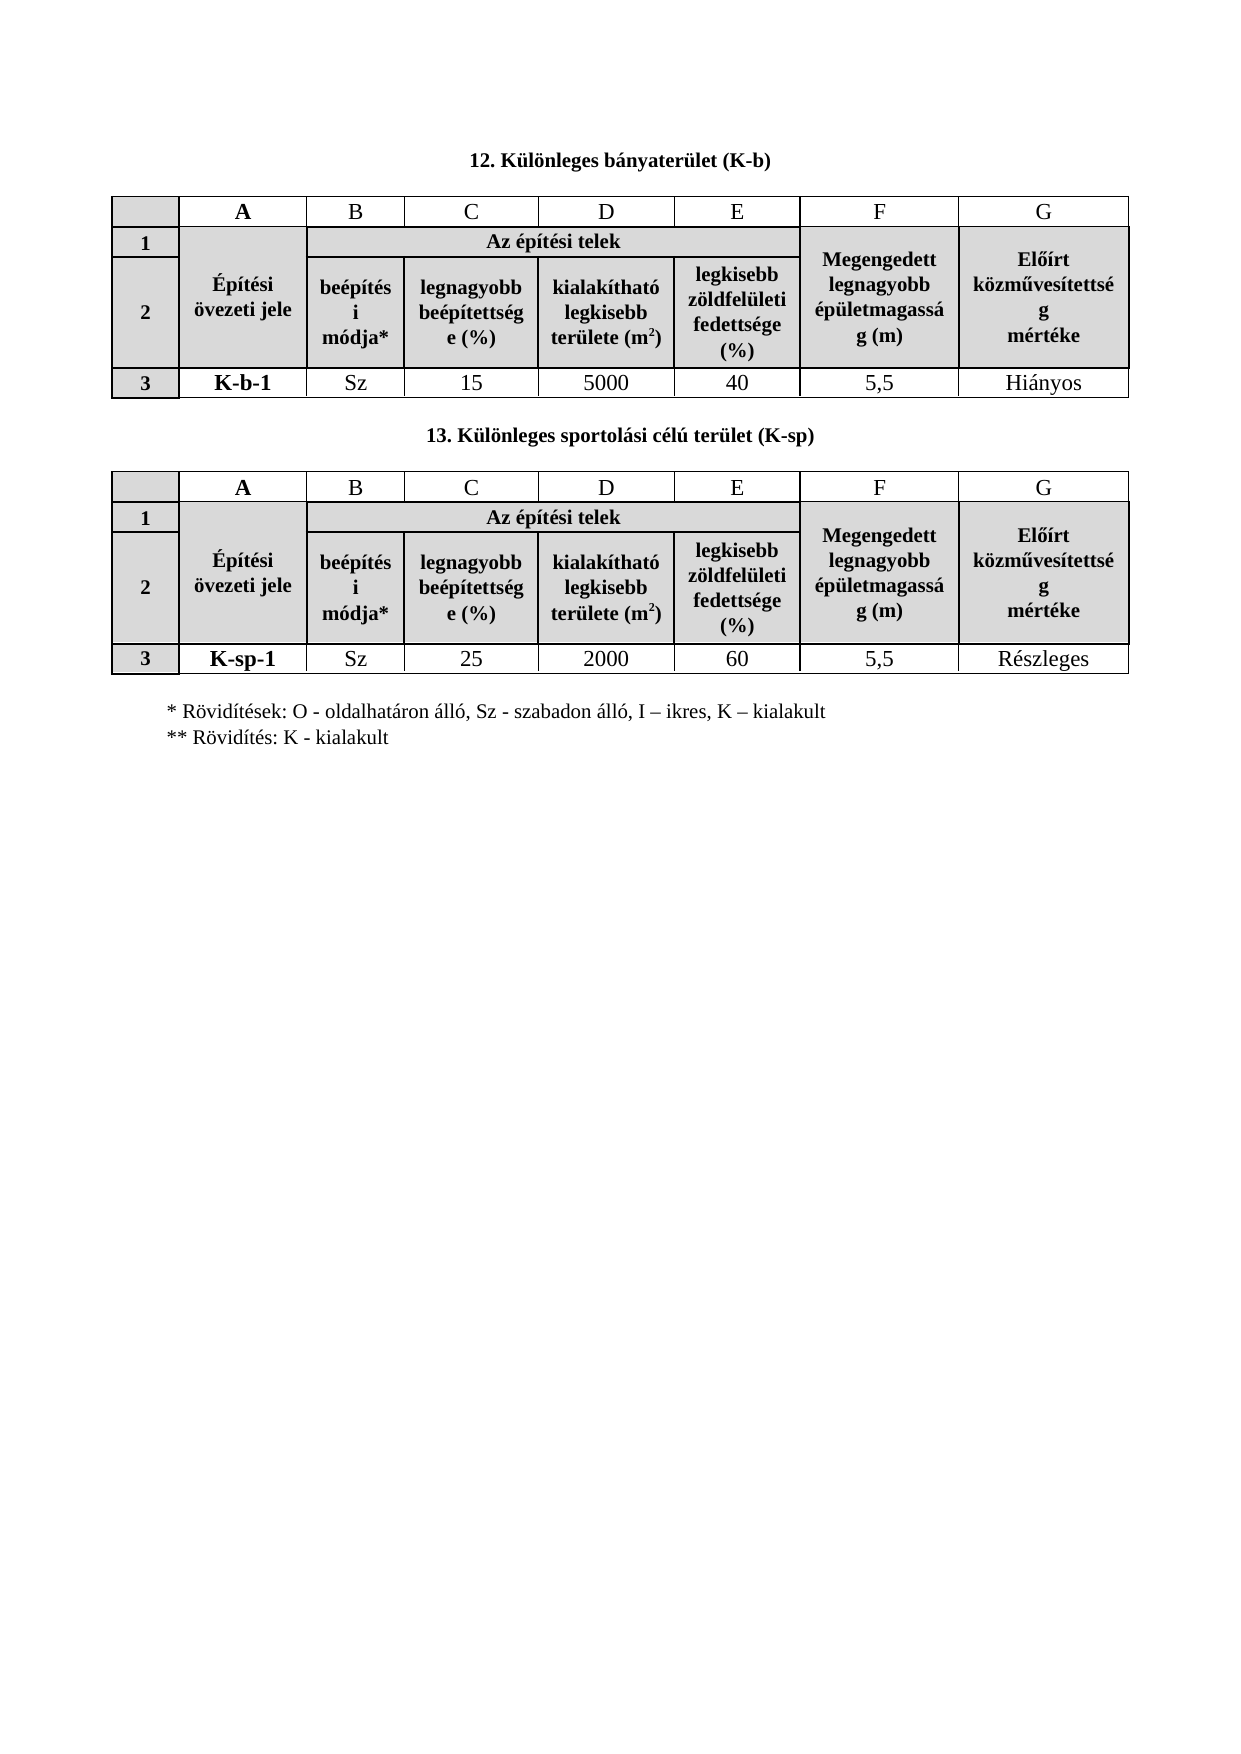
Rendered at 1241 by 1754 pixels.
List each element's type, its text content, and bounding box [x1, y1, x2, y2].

table_header F [801, 197, 958, 226]
table_cell K-b-1 [180, 369, 307, 397]
table_cell Az építési telek [308, 503, 799, 531]
table_header B [307, 197, 404, 226]
table_header [113, 197, 178, 226]
table_cell 1 [113, 228, 178, 256]
table_cell 2 [113, 258, 178, 367]
table_cell 5,5 [800, 369, 959, 397]
table_header A [180, 197, 306, 226]
table_cell kialakítható legkisebb területe (m2) [539, 258, 673, 367]
table_cell K-sp-1 [180, 645, 307, 672]
table_cell legnagyobb beépítettsége (%) [405, 533, 537, 642]
table_cell 40 [674, 369, 800, 397]
table_header C [405, 197, 538, 226]
table_cell Megengedett legnagyobb épületmagasság (m) [801, 502, 958, 642]
table_cell 2000 [538, 645, 674, 672]
text * Rövidítések: O - oldalhatáron álló, Sz - szabadon álló, I – ikres, K – kialakult [148, 699, 1093, 723]
table_cell 2 [113, 533, 178, 642]
table_cell 15 [404, 369, 538, 397]
table_cell 60 [674, 645, 800, 672]
table_cell legkisebb zöldfelületi fedettsége (%) [675, 533, 799, 642]
table_cell Előírt közművesítettség mértéke [960, 502, 1128, 642]
table_cell Előírt közművesítettség mértéke [960, 227, 1128, 367]
table_cell 1 [113, 503, 178, 531]
table_cell Az építési telek [308, 228, 799, 256]
table_cell beépítési módja* [308, 533, 403, 642]
table_cell 5,5 [800, 645, 959, 672]
table_header A [180, 472, 306, 501]
table_header E [675, 472, 799, 501]
table_cell 3 [113, 369, 178, 397]
table_header E [675, 197, 799, 226]
table_cell Megengedett legnagyobb épületmagasság (m) [801, 227, 958, 367]
table_header B [307, 472, 404, 501]
table_cell Építési övezeti jele [180, 227, 306, 367]
table_cell Hiányos [959, 369, 1128, 397]
table_header F [801, 472, 958, 501]
table_cell 5000 [538, 369, 674, 397]
table_cell beépítési módja* [308, 258, 403, 367]
table_header G [959, 197, 1128, 226]
text 13. Különleges sportolási célú terület (K-sp) [148, 423, 1093, 447]
table_cell Részleges [959, 645, 1128, 672]
table_header G [959, 472, 1128, 501]
table_cell kialakítható legkisebb területe (m2) [539, 533, 673, 642]
table_cell 25 [404, 645, 538, 672]
table_header [113, 472, 178, 501]
text 12. Különleges bányaterület (K-b) [148, 148, 1093, 172]
table_header C [405, 472, 538, 501]
table_cell legkisebb zöldfelületi fedettsége (%) [675, 258, 799, 367]
table_cell legnagyobb beépítettsége (%) [405, 258, 537, 367]
table_cell Építési övezeti jele [180, 502, 306, 642]
table_cell Sz [307, 369, 404, 397]
table_cell 3 [113, 645, 178, 672]
table_cell Sz [307, 645, 404, 672]
text ** Rövidítés: K - kialakult [148, 725, 1093, 749]
table_header D [539, 472, 674, 501]
table_header D [539, 197, 674, 226]
